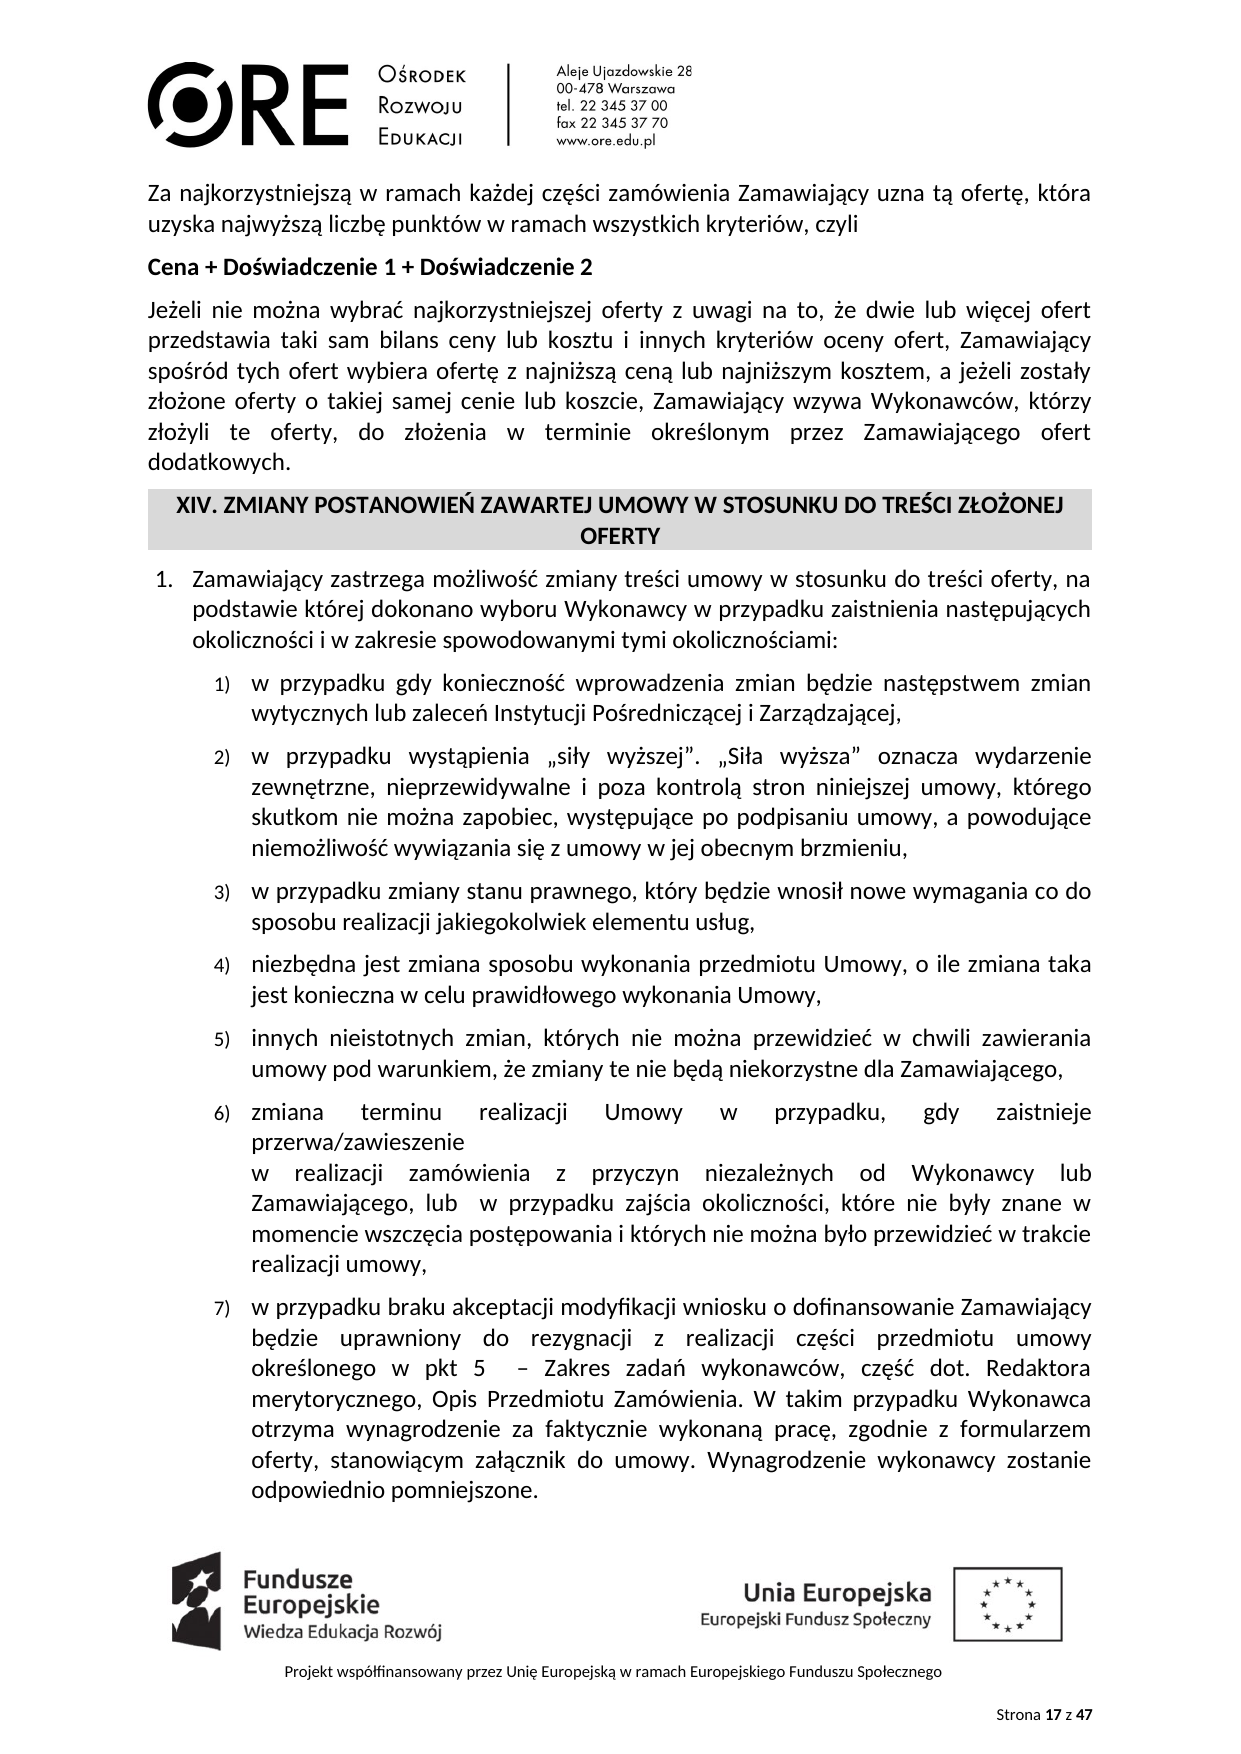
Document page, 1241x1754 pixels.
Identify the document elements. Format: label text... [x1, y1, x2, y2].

text XIV. ZMIANY POSTANOWIEŃ ZAWARTEJ UMOWY W STOSUNKU DO TREŚCI ZŁOŻONEJ OFERTY [148, 489, 1092, 550]
text Za najkorzystniejszą w ramach każdej części zamówienia Zamawiający uzna tą ofertę, która uzyska najwyższą liczbę punktów w ramach wszystkich kryteriów, czyli [148, 177, 1092, 238]
list Zamawiający zastrzega możliwość zmiany treści umowy w stosunku do treści oferty, na podstawie której dokonano wyboru Wykonawcy w przypadku zaistnienia następujących okoliczności i w zakresie spowodowanymi tymi okolicznościami: [154, 563, 1092, 654]
list w przypadku zmiany stanu prawnego, który będzie wnosił nowe wymagania co do sposobu realizacji jakiegokolwiek elementu usług, [214, 875, 1092, 936]
list zmiana terminu realizacji Umowy w przypadku, gdy zaistnieje przerwa/zawieszenie w realizacji zamówienia z przyczyn niezależnych od Wykonawcy lub Zamawiającego, lub w przypadku zajścia okoliczności, które nie były znane w momencie wszczęcia postępowania i których nie można było przewidzieć w trakcie realizacji umowy, [214, 1096, 1092, 1279]
list innych nieistotnych zmian, których nie można przewidzieć w chwili zawierania umowy pod warunkiem, że zmiany te nie będą niekorzystne dla Zamawiającego, [214, 1022, 1092, 1083]
picture [147, 1526, 1092, 1673]
text Jeżeli nie można wybrać najkorzystniejszej oferty z uwagi na to, że dwie lub więcej ofert przedstawia taki sam bilans ceny lub kosztu i innych kryteriów oceny ofert, Zamawiający spośród tych ofert wybiera ofertę z najniższą ceną lub najniższym kosztem, a jeżeli zostały złożone oferty o takiej samej cenie lub koszcie, Zamawiający wzywa Wykonawców, którzy złożyli te oferty, do złożenia w terminie określonym przez Zamawiającego ofert dodatkowych. [148, 294, 1092, 477]
text Cena + Doświadczenie 1 + Doświadczenie 2 [148, 251, 1092, 281]
list w przypadku wystąpienia „siły wyższej”. „Siła wyższa” oznacza wydarzenie zewnętrzne, nieprzewidywalne i poza kontrolą stron niniejszej umowy, którego skutkom nie można zapobiec, występujące po podpisaniu umowy, a powodujące niemożliwość wywiązania się z umowy w jej obecnym brzmieniu, [214, 741, 1092, 863]
list niezbędna jest zmiana sposobu wykonania przedmiotu Umowy, o ile zmiana taka jest konieczna w celu prawidłowego wykonania Umowy, [214, 949, 1092, 1010]
list w przypadku braku akceptacji modyfikacji wniosku o dofinansowanie Zamawiający będzie uprawniony do rezygnacji z realizacji części przedmiotu umowy określonego w pkt 5 – Zakres zadań wykonawców, część dot. Redaktora merytorycznego, Opis Przedmiotu Zamówienia. W takim przypadku Wykonawca otrzyma wynagrodzenie za faktycznie wykonaną pracę, zgodnie z formularzem oferty, stanowiącym załącznik do umowy. Wynagrodzenie wykonawcy zostanie odpowiednio pomniejszone. [214, 1291, 1092, 1505]
list w przypadku gdy konieczność wprowadzenia zmian będzie następstwem zmian wytycznych lub zaleceń Instytucji Pośredniczącej i Zarządzającej, [214, 667, 1092, 728]
picture [147, 62, 692, 149]
